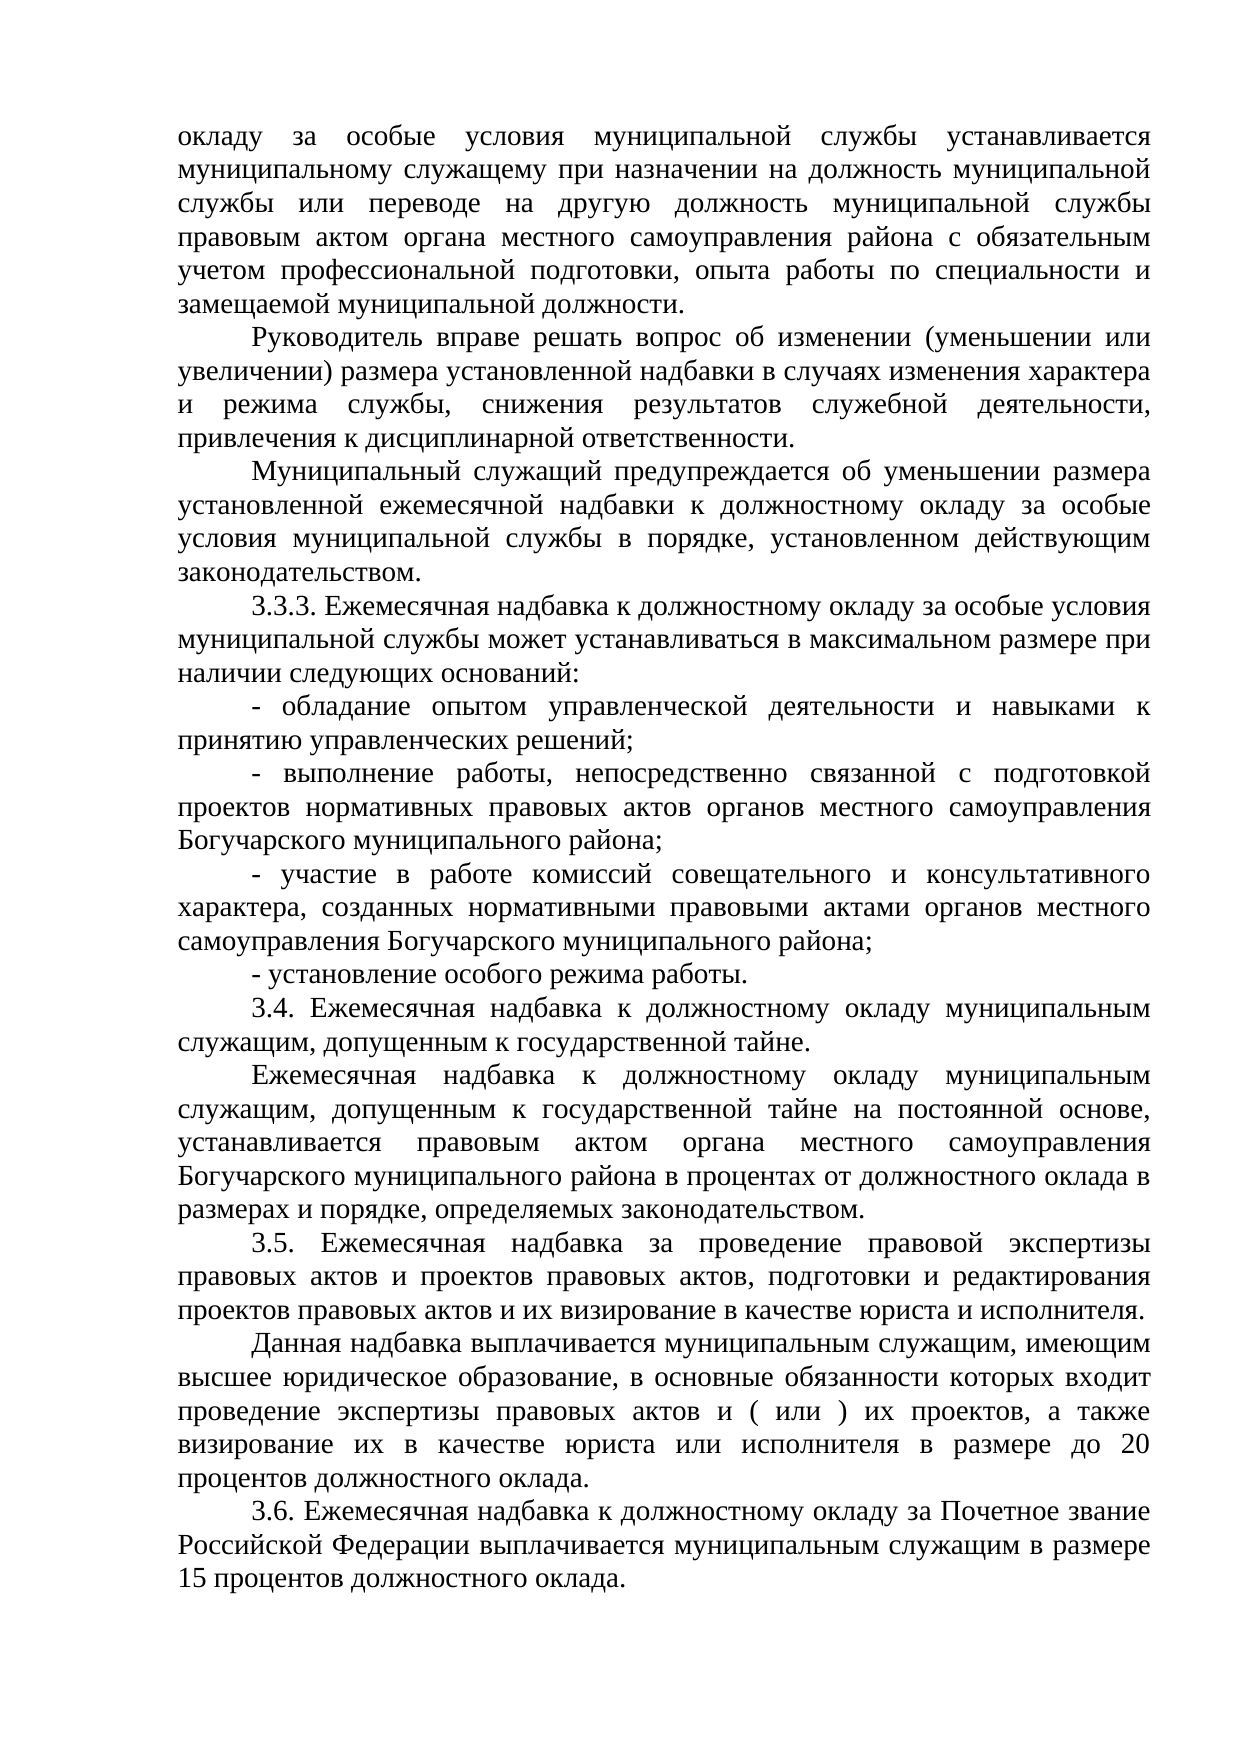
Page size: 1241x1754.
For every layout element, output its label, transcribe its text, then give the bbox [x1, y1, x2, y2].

text Данная надбавка выплачивается муниципальным служащим, имеющим высшее юридическое образование, в основные обязанности которых входит проведение экспертизы правовых актов и ( или ) их проектов, а также визирование их в качестве юриста или исполнителя в размере до 20 процентов должностного оклада. [177, 1326, 1152, 1493]
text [177, 118, 1152, 319]
text 3.4. Ежемесячная надбавка к должностному окладу муниципальным служащим, допущенным к государственной тайне. [177, 990, 1152, 1057]
text 3.6. Ежемесячная надбавка к должностному окладу за Почетное звание Российской Федерации выплачивается муниципальным служащим в размере 15 процентов должностного оклада. [177, 1493, 1152, 1594]
text Руководитель вправе решать вопрос об изменении (уменьшении или увеличении) размера установленной надбавки в случаях изменения характера и режима службы, снижения результатов служебной деятельности, привлечения к дисциплинарной ответственности. [177, 319, 1152, 453]
text 3.3.3. Ежемесячная надбавка к должностному окладу за особые условия муниципальной службы может устанавливаться в максимальном размере при наличии следующих оснований: [177, 588, 1152, 688]
text Ежемесячная надбавка к должностному окладу муниципальным служащим, допущенным к государственной тайне на постоянной основе, устанавливается правовым актом органа местного самоуправления Богучарского муниципального района в процентах от должностного оклада в размерах и порядке, определяемых законодательством. [177, 1057, 1152, 1225]
text - установление особого режима работы. [177, 957, 1152, 990]
text - обладание опытом управленческой деятельности и навыками к принятию управленческих решений; [177, 688, 1152, 755]
text 3.5. Ежемесячная надбавка за проведение правовой экспертизы правовых актов и проектов правовых актов, подготовки и редактирования проектов правовых актов и их визирование в качестве юриста и исполнителя. [177, 1225, 1152, 1326]
text - выполнение работы, непосредственно связанной с подготовкой проектов нормативных правовых актов органов местного самоуправления Богучарского муниципального района; [177, 755, 1152, 856]
text - участие в работе комиссий совещательного и консультативного характера, созданных нормативными правовыми актами органов местного самоуправления Богучарского муниципального района; [177, 856, 1152, 957]
text Муниципальный служащий предупреждается об уменьшении размера установленной ежемесячной надбавки к должностному окладу за особые условия муниципальной службы в порядке, установленном действующим законодательством. [177, 453, 1152, 588]
